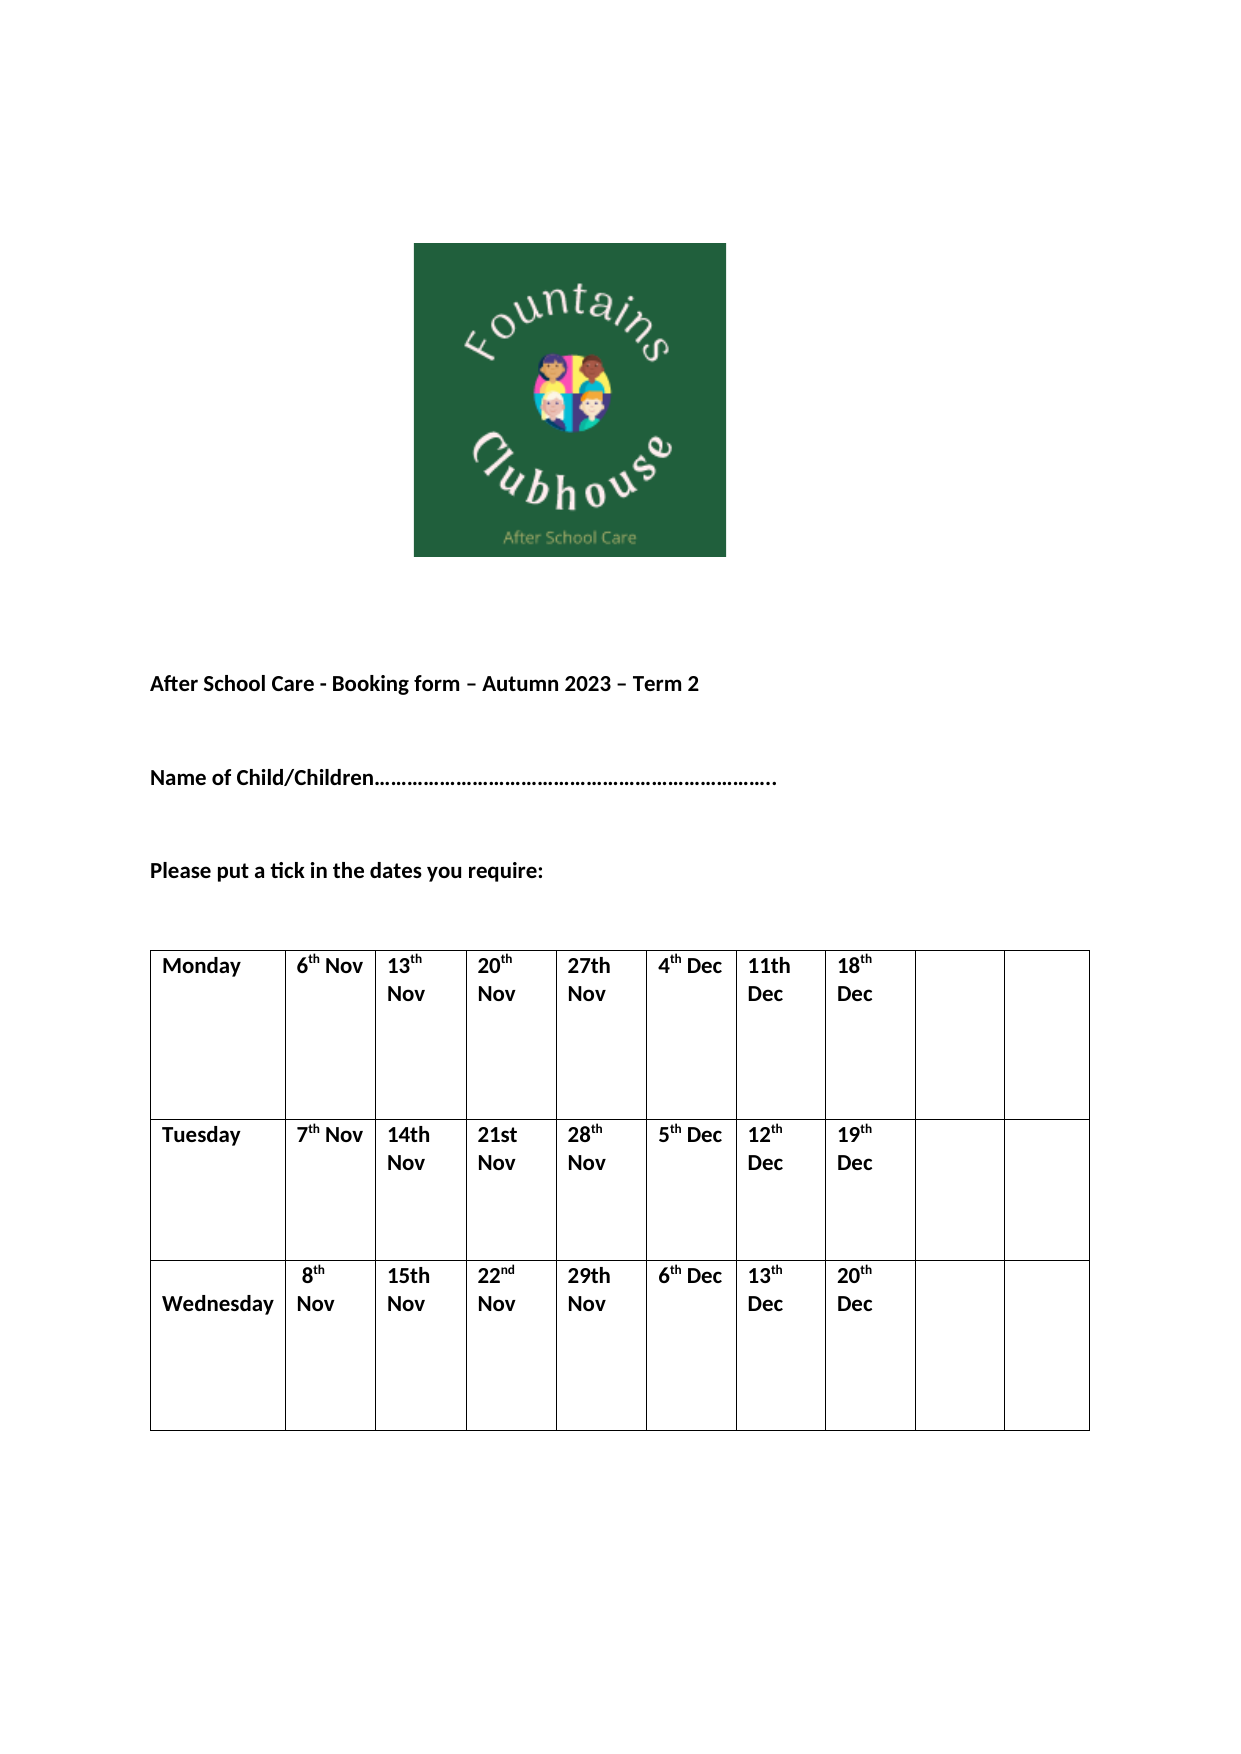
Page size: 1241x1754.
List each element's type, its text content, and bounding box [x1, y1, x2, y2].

table_cell 21st Nov [467, 1120, 556, 1260]
table_header 18th Dec [826, 951, 915, 1119]
table_cell 13th Dec [737, 1261, 825, 1429]
table_cell 22nd Nov [467, 1261, 556, 1429]
table_cell 20th Dec [826, 1261, 915, 1429]
table_cell [1005, 1261, 1089, 1429]
table_cell 19th Dec [826, 1120, 915, 1260]
table_cell [916, 1120, 1004, 1260]
table_cell 6th Dec [647, 1261, 736, 1429]
text Please put a tick in the dates you require: [150, 856, 1090, 884]
table_header 4th Dec [647, 951, 736, 1119]
table_cell [916, 1261, 1004, 1429]
table_header 11th Dec [737, 951, 825, 1119]
table_cell 14th Nov [376, 1120, 466, 1260]
table_header [916, 951, 1004, 1119]
table_cell 7th Nov [286, 1120, 375, 1260]
table_header 20th Nov [467, 951, 556, 1119]
text Name of Child/Children……………………………………………………………….. [150, 763, 1090, 791]
picture [413, 243, 727, 557]
text After School Care - Booking form – Autumn 2023 – Term 2 [150, 669, 1090, 697]
table_cell Tuesday [151, 1120, 285, 1260]
table_header [1005, 951, 1089, 1119]
table_header 13th Nov [376, 951, 466, 1119]
table_header 6th Nov [286, 951, 375, 1119]
table_cell 12th Dec [737, 1120, 825, 1260]
table_cell 8th Nov [286, 1261, 375, 1429]
table_cell 5th Dec [647, 1120, 736, 1260]
table_header 27th Nov [557, 951, 646, 1119]
table_cell Wednesday [151, 1261, 285, 1429]
table_cell 15th Nov [376, 1261, 466, 1429]
table_header Monday [151, 951, 285, 1119]
table_cell [1005, 1120, 1089, 1260]
table_cell 28th Nov [557, 1120, 646, 1260]
table_cell 29th Nov [557, 1261, 646, 1429]
